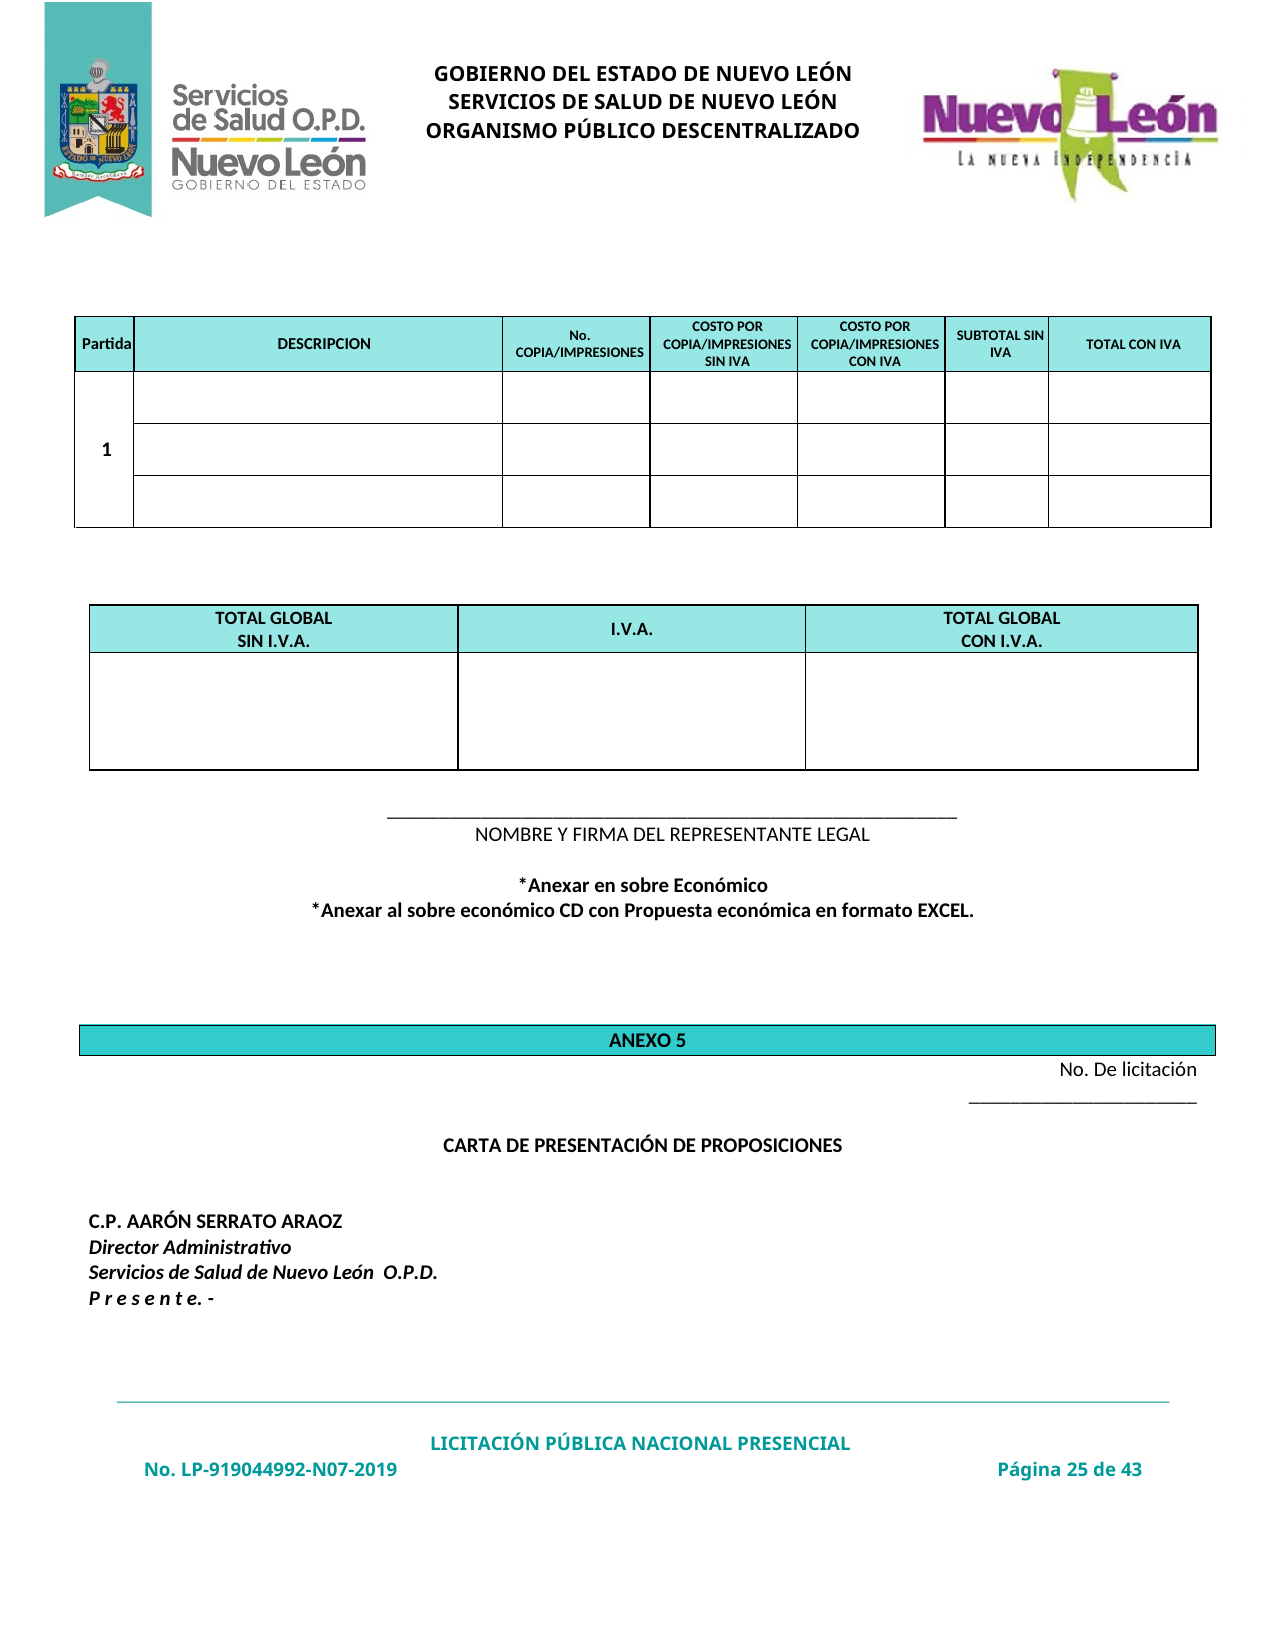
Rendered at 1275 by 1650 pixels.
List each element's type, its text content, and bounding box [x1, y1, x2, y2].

table_cell 1 [75, 372, 133, 526]
table_header TOTAL GLOBAL CON I.V.A. [806, 606, 1197, 652]
text Servicios de Salud de Nuevo León O.P.D. [89, 1259, 1197, 1285]
text NOMBRE Y FIRMA DEL REPRESENTANTE LEGAL [148, 821, 1197, 847]
table_cell [459, 653, 805, 769]
text ______________________ [89, 1082, 1197, 1107]
table_cell [90, 653, 457, 769]
table_cell [798, 424, 944, 474]
table_header COSTO POR COPIA/IMPRESIONES SIN IVA [651, 317, 797, 371]
table_header SUBTOTAL SIN IVA [946, 317, 1048, 371]
table_cell [651, 372, 797, 422]
table_cell [946, 424, 1048, 474]
table_cell [1049, 372, 1210, 422]
table_cell [503, 476, 649, 526]
table_cell [503, 372, 649, 422]
table_cell [134, 476, 502, 526]
text ANEXO 5 [80, 1026, 1215, 1055]
text Director Administrativo [89, 1234, 1197, 1259]
table_header TOTAL GLOBAL SIN I.V.A. [90, 606, 457, 652]
text CARTA DE PRESENTACIÓN DE PROPOSICIONES [89, 1132, 1197, 1158]
text *Anexar al sobre económico CD con Propuesta económica en formato EXCEL. [89, 897, 1197, 923]
table_header DESCRIPCION [135, 317, 502, 371]
table_header TOTAL CON IVA [1049, 317, 1210, 371]
text C.P. AARÓN SERRATO ARAOZ [89, 1209, 1197, 1234]
table_cell [1049, 476, 1210, 526]
text *Anexar en sobre Económico [89, 872, 1197, 897]
table_cell [798, 372, 944, 422]
picture [15, 2, 1249, 229]
table_cell [651, 476, 797, 526]
table_cell [1049, 424, 1210, 474]
table_cell [134, 372, 502, 422]
table_header No. COPIA/IMPRESIONES [503, 317, 649, 371]
text No. De licitación [89, 1056, 1197, 1082]
text _______________________________________________________ [148, 796, 1197, 821]
table_cell [946, 372, 1048, 422]
table_cell [806, 653, 1197, 769]
table_header COSTO POR COPIA/IMPRESIONES CON IVA [798, 317, 944, 371]
table_cell [503, 424, 649, 474]
table_cell [798, 476, 944, 526]
text P r e s e n t e. - [89, 1285, 1197, 1310]
table_cell [946, 476, 1048, 526]
table_header Partida [76, 317, 133, 371]
table_header I.V.A. [459, 606, 805, 652]
table_cell [134, 424, 502, 474]
table_cell [651, 424, 797, 474]
